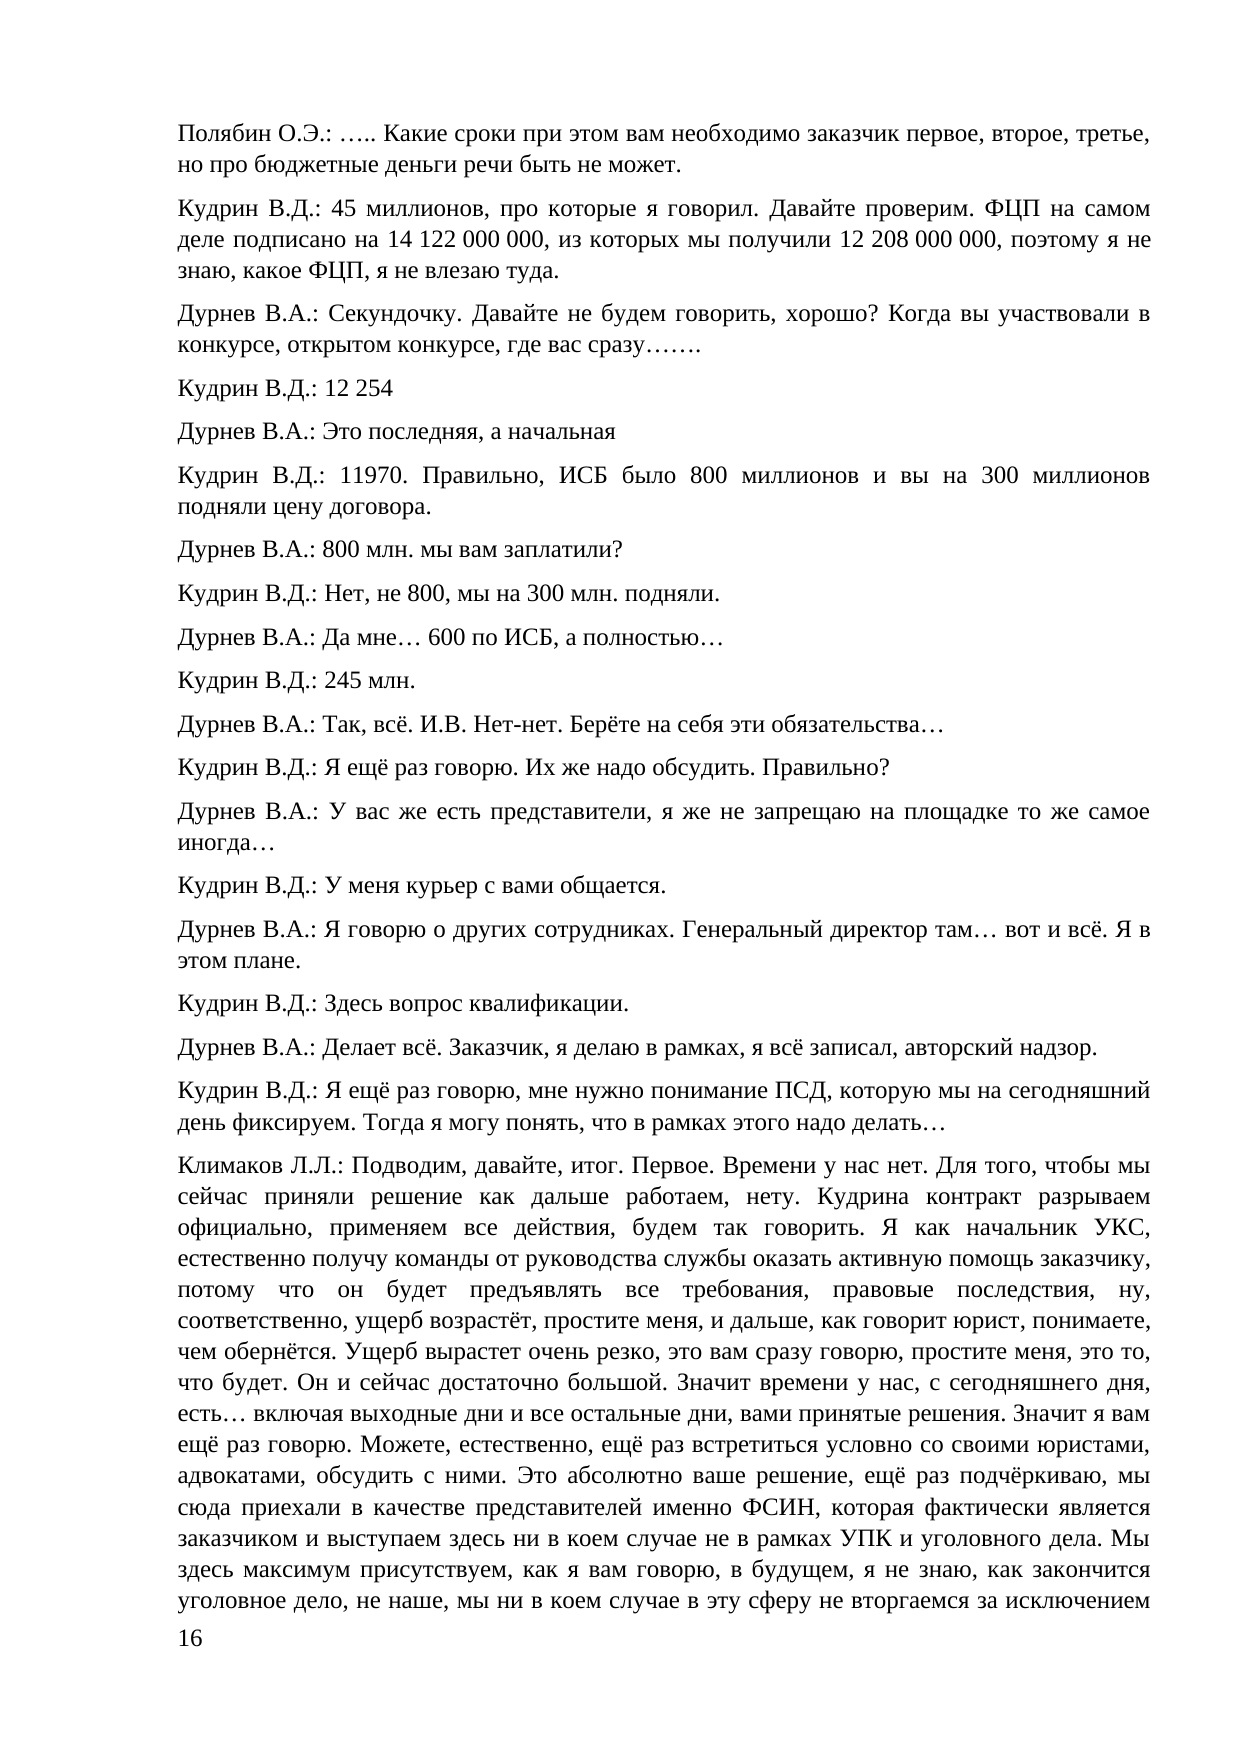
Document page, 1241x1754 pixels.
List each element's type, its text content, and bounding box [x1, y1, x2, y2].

text Полябин О.Э.: ….. Какие сроки при этом вам необходимо заказчик первое, второе, третье, но про бюджетные деньги речи быть не может. [177, 118, 1152, 178]
text Кудрин В.Д.: Я ещё раз говорю. Их же надо обсудить. Правильно? [177, 752, 1152, 781]
text Кудрин В.Д.: 12 254 [177, 373, 1152, 402]
text Кудрин В.Д.: 245 млн. [177, 665, 1152, 694]
text Кудрин В.Д.: Я ещё раз говорю, мне нужно понимание ПСД, которую мы на сегодняшний день фиксируем. Тогда я могу понять, что в рамках этого надо делать… [177, 1076, 1152, 1135]
text Кудрин В.Д.: У меня курьер с вами общается. [177, 870, 1152, 899]
text Кудрин В.Д.: Здесь вопрос квалификации. [177, 988, 1152, 1017]
text Дурнев В.А.: Это последняя, а начальная [177, 416, 1152, 445]
text Дурнев В.А.: Да мне… 600 по ИСБ, а полностью… [177, 622, 1152, 650]
text Кудрин В.Д.: Нет, не 800, мы на 300 млн. подняли. [177, 578, 1152, 607]
text Дурнев В.А.: 800 млн. мы вам заплатили? [177, 534, 1152, 563]
text Кудрин В.Д.: 45 миллионов, про которые я говорил. Давайте проверим. ФЦП на самом деле подписано на 14 122 000 000, из которых мы получили 12 208 000 000, поэтому я не знаю, какое ФЦП, я не влезаю туда. [177, 193, 1152, 283]
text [177, 1150, 1152, 1613]
text Дурнев В.А.: У вас же есть представители, я же не запрещаю на площадке то же самое иногда… [177, 796, 1152, 856]
text Дурнев В.А.: Так, всё. И.В. Нет-нет. Берёте на себя эти обязательства… [177, 709, 1152, 737]
text Дурнев В.А.: Секундочку. Давайте не будем говорить, хорошо? Когда вы участвовали в конкурсе, открытом конкурсе, где вас сразу……. [177, 298, 1152, 358]
text Дурнев В.А.: Я говорю о других сотрудниках. Генеральный директор там… вот и всё. Я в этом плане. [177, 914, 1152, 974]
text Дурнев В.А.: Делает всё. Заказчик, я делаю в рамках, я всё записал, авторский надзор. [177, 1032, 1152, 1061]
text Кудрин В.Д.: 11970. Правильно, ИСБ было 800 миллионов и вы на 300 миллионов подняли цену договора. [177, 460, 1152, 520]
